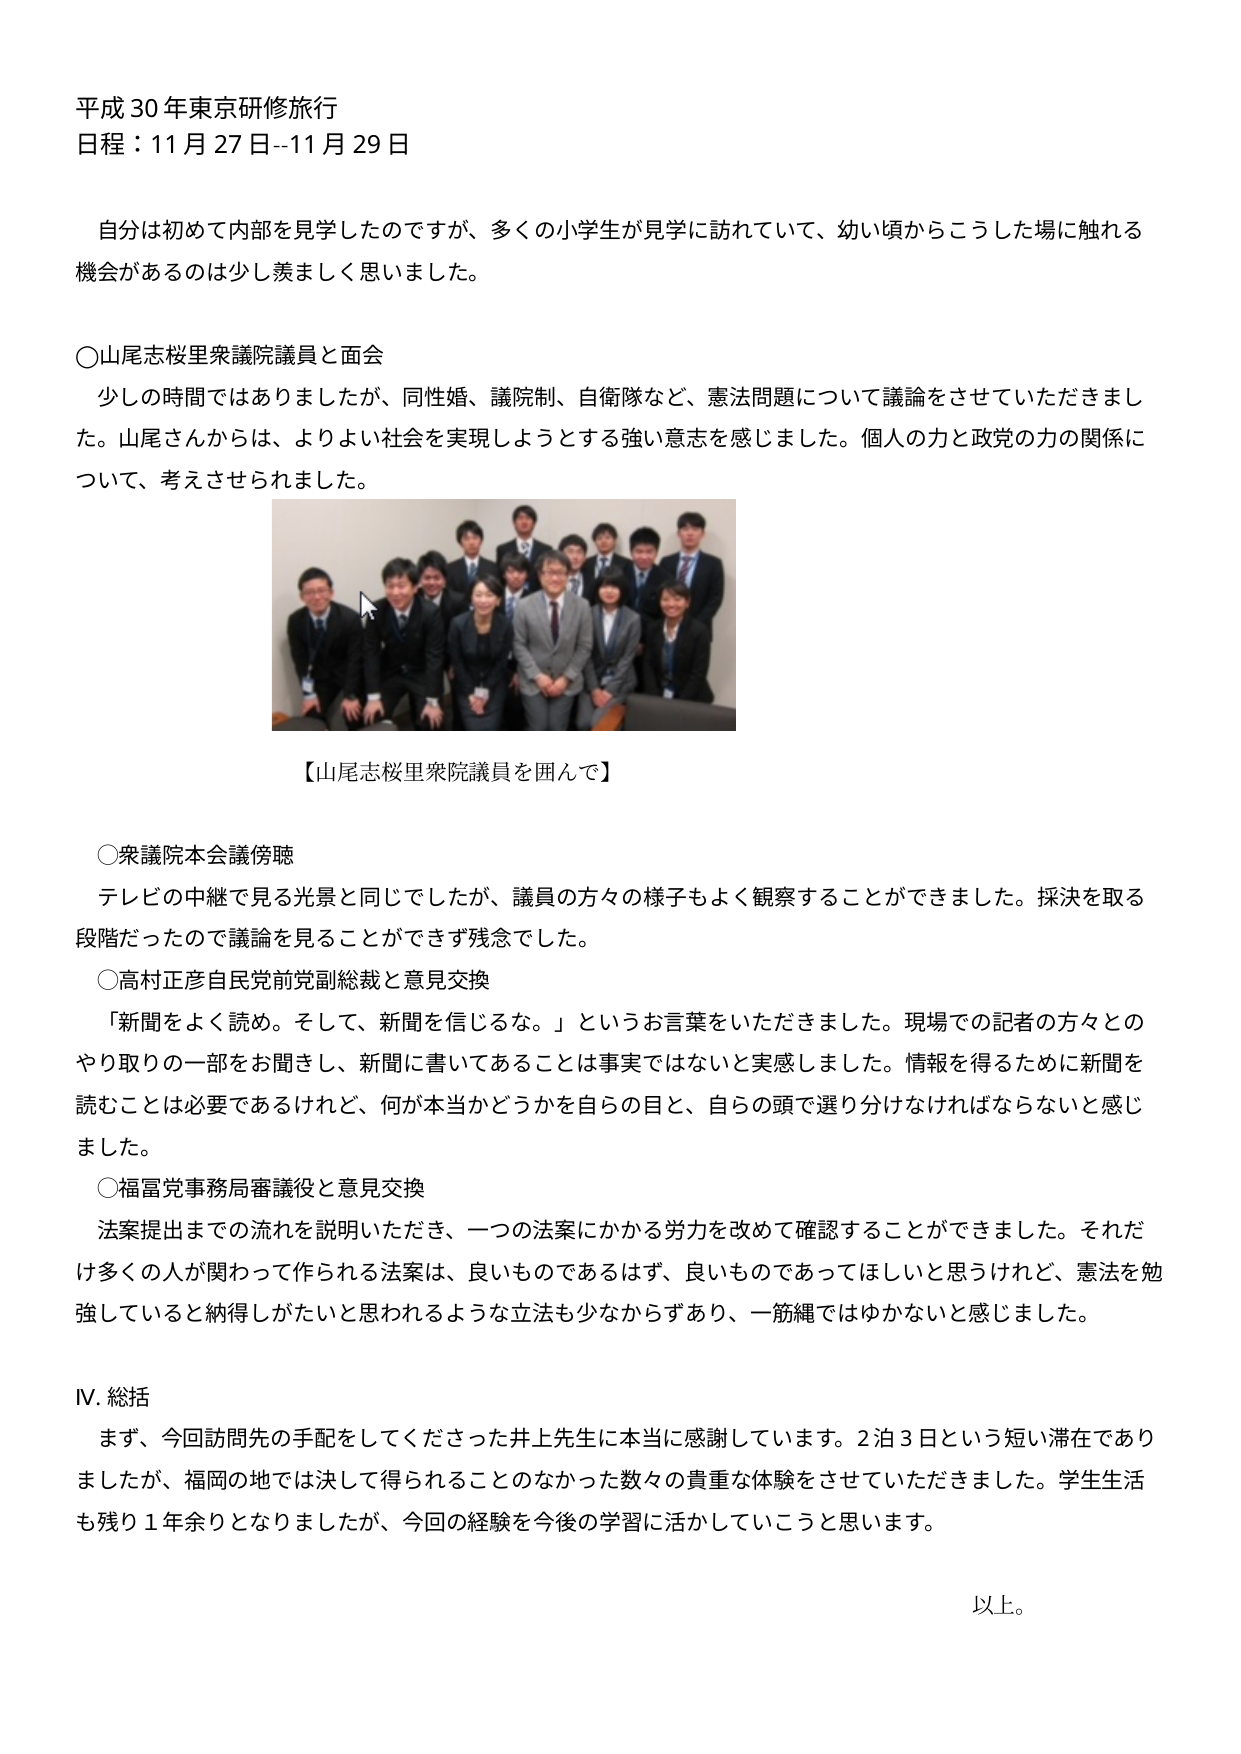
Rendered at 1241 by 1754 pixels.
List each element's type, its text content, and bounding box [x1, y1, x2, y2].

text 「新聞をよく読め。そして、新聞を信じるな。」というお言葉をいただきました。現場での記者の方々とのやり取りの一部をお聞きし、新聞に書いてあることは事実ではないと実感しました。情報を得るために新聞を読むことは必要であるけれど、何が本当かどうかを自らの目と、自らの頭で選り分けなければならないと感じました。 [75, 999, 1165, 1166]
text ◯山尾志桜里衆議院議員と面会 [75, 333, 1165, 374]
text ◯衆議院本会議傍聴 [75, 833, 1165, 874]
text 少しの時間ではありましたが、同性婚、議院制、自衛隊など、憲法問題について議論をさせていただきました。山尾さんからは、よりよい社会を実現しようとする強い意志を感じました。個人の力と政党の力の関係について、考えさせられました。 [75, 374, 1165, 499]
text 【山尾志桜里衆院議員を囲んで】 [75, 749, 1165, 791]
picture [271, 499, 736, 731]
text 自分は初めて内部を見学したのですが、多くの小学生が見学に訪れていて、幼い頃からこうした場に触れる機会があるのは少し羨ましく思いました。 [75, 208, 1165, 291]
text ◯福冨党事務局審議役と意見交換 [75, 1166, 1165, 1208]
text 以上。 [75, 1583, 1165, 1624]
text テレビの中継で見る光景と同じでしたが、議員の方々の様子もよく観察することができました。採決を取る段階だったので議論を見ることができず残念でした。 [75, 874, 1165, 958]
text ◯高村正彦自民党前党副総裁と意見交換 [75, 958, 1165, 999]
text まず、今回訪問先の手配をしてくださった井上先生に本当に感謝しています。2泊3日という短い滞在でありましたが、福岡の地では決して得られることのなかった数々の貴重な体験をさせていただきました。学生生活も残り１年余りとなりましたが、今回の経験を今後の学習に活かしていこうと思います。 [75, 1416, 1165, 1541]
text Ⅳ. 総括 [75, 1374, 1165, 1416]
text 法案提出までの流れを説明いただき、一つの法案にかかる労力を改めて確認することができました。それだけ多くの人が関わって作られる法案は、良いものであるはず、良いものであってほしいと思うけれど、憲法を勉強していると納得しがたいと思われるような立法も少なからずあり、一筋縄ではゆかないと感じました。 [75, 1208, 1165, 1333]
